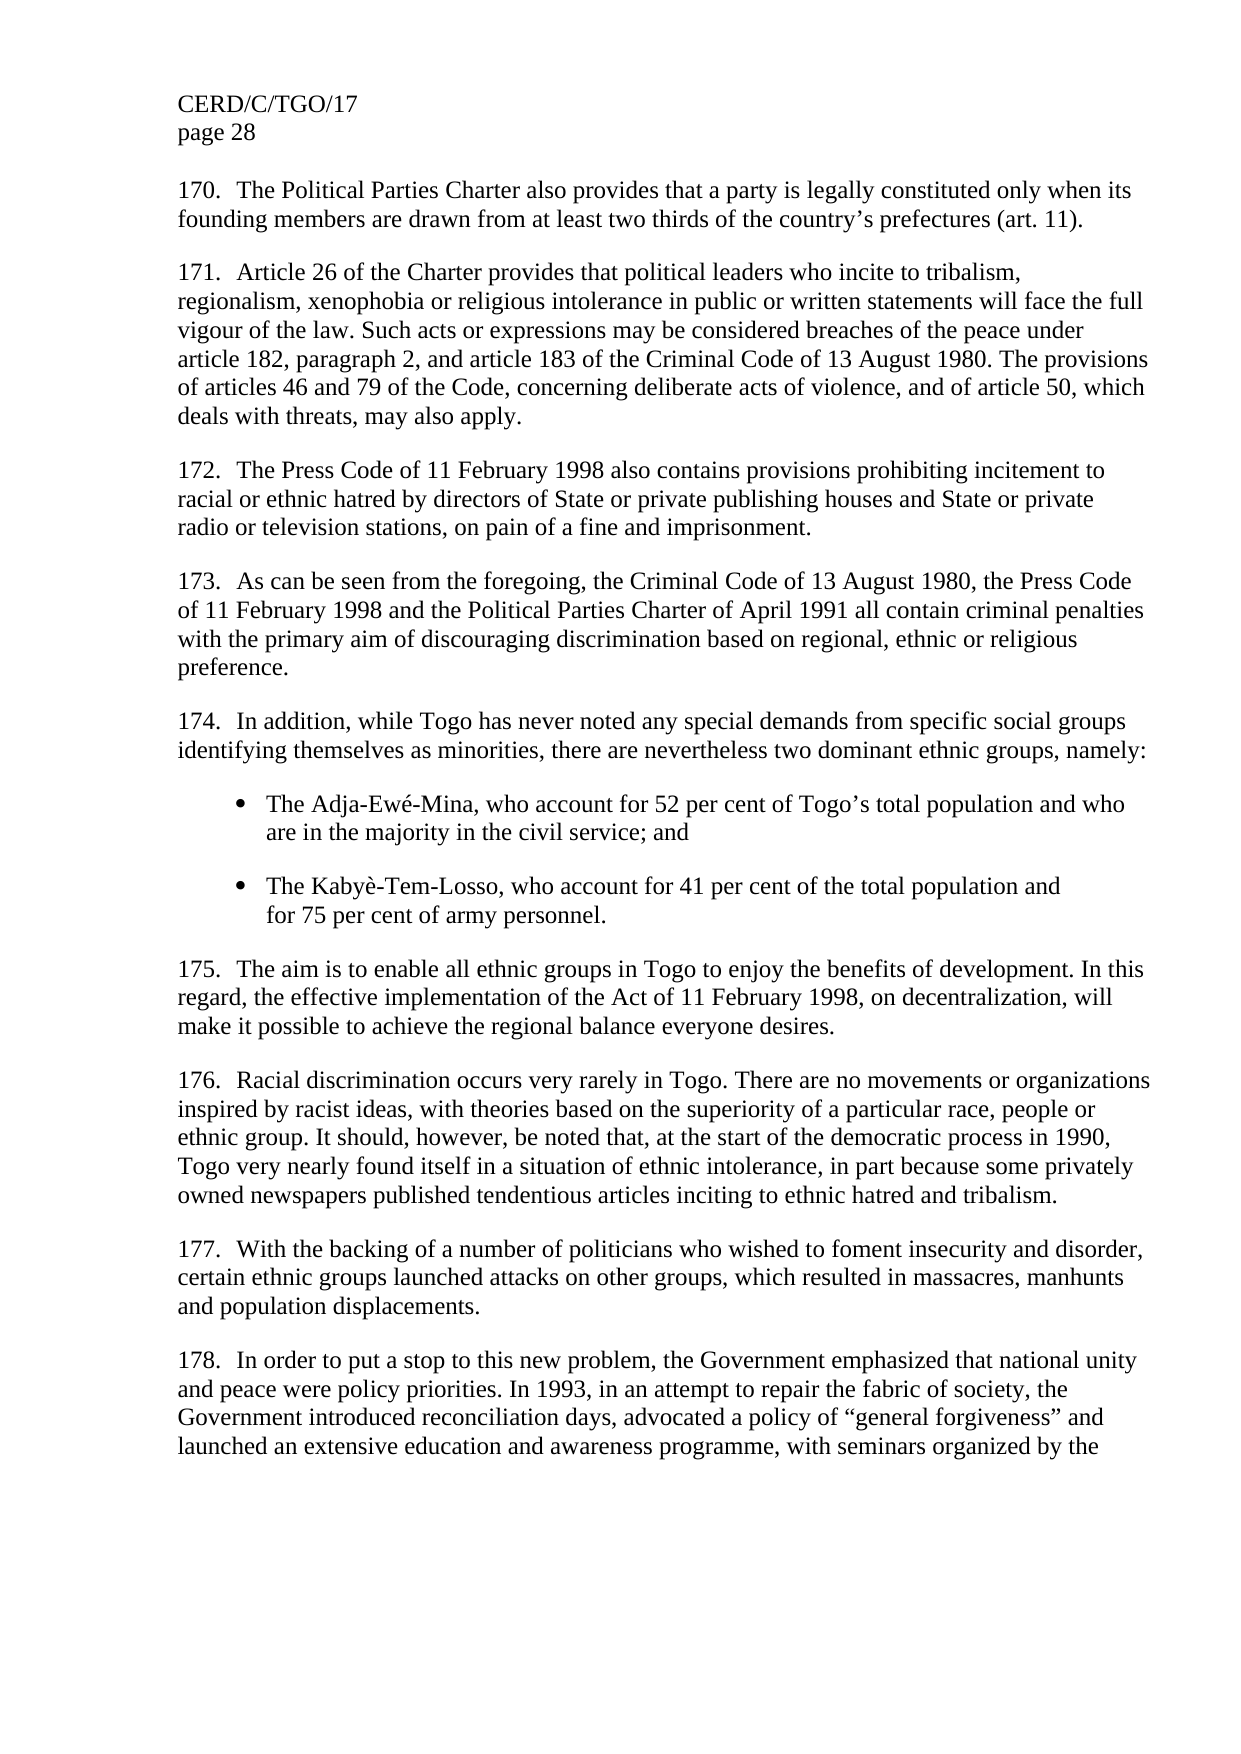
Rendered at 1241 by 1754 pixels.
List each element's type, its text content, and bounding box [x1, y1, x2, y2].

text 176. Racial discrimination occurs very rarely in Togo. There are no movements or organizations inspired by racist ideas, with theories based on the superiority of a particular race, people or ethnic group. It should, however, be noted that, at the start of the democratic process in 1990, Togo very nearly found itself in a situation of ethnic intolerance, in part because some privately owned newspapers published tendentious articles inciting to ethnic hatred and tribalism. [177, 1065, 1152, 1209]
text The Adja-Ewé-Mina, who account for 52 per cent of Togo’s total population and who are in the majority in the civil service; and [236, 789, 1152, 846]
text 177. With the backing of a number of politicians who wished to foment insecurity and disorder, certain ethnic groups launched attacks on other groups, which resulted in massacres, manhunts and population displacements. [177, 1234, 1152, 1320]
text 173. As can be seen from the foregoing, the Criminal Code of 13 August 1980, the Press Code of 11 February 1998 and the Political Parties Charter of April 1991 all contain criminal penalties with the primary aim of discouraging discrimination based on regional, ethnic or religious preference. [177, 566, 1152, 681]
text 171. Article 26 of the Charter provides that political leaders who incite to tribalism, regionalism, xenophobia or religious intolerance in public or written statements will face the full vigour of the law. Such acts or expressions may be considered breaches of the peace under article 182, paragraph 2, and article 183 of the Criminal Code of 13 August 1980. The provisions of articles 46 and 79 of the Code, concerning deliberate acts of violence, and of article 50, which deals with threats, may also apply. [177, 257, 1152, 430]
text 170. The Political Parties Charter also provides that a party is legally constituted only when its founding members are drawn from at least two thirds of the country’s prefectures (art. 11). [177, 175, 1152, 232]
text 175. The aim is to enable all ethnic groups in Togo to enjoy the benefits of development. In this regard, the effective implementation of the Act of 11 February 1998, on decentralization, will make it possible to achieve the regional balance everyone desires. [177, 954, 1152, 1040]
text 174. In addition, while Togo has never noted any special demands from specific social groups identifying themselves as minorities, there are nevertheless two dominant ethnic groups, namely: [177, 706, 1152, 764]
text 172. The Press Code of 11 February 1998 also contains provisions prohibiting incitement to racial or ethnic hatred by directors of State or private publishing houses and State or private radio or television stations, on pain of a fine and imprisonment. [177, 455, 1152, 541]
text The Kabyè-Tem-Losso, who account for 41 per cent of the total population and for 75 per cent of army personnel. [236, 871, 1152, 929]
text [177, 1345, 1152, 1460]
